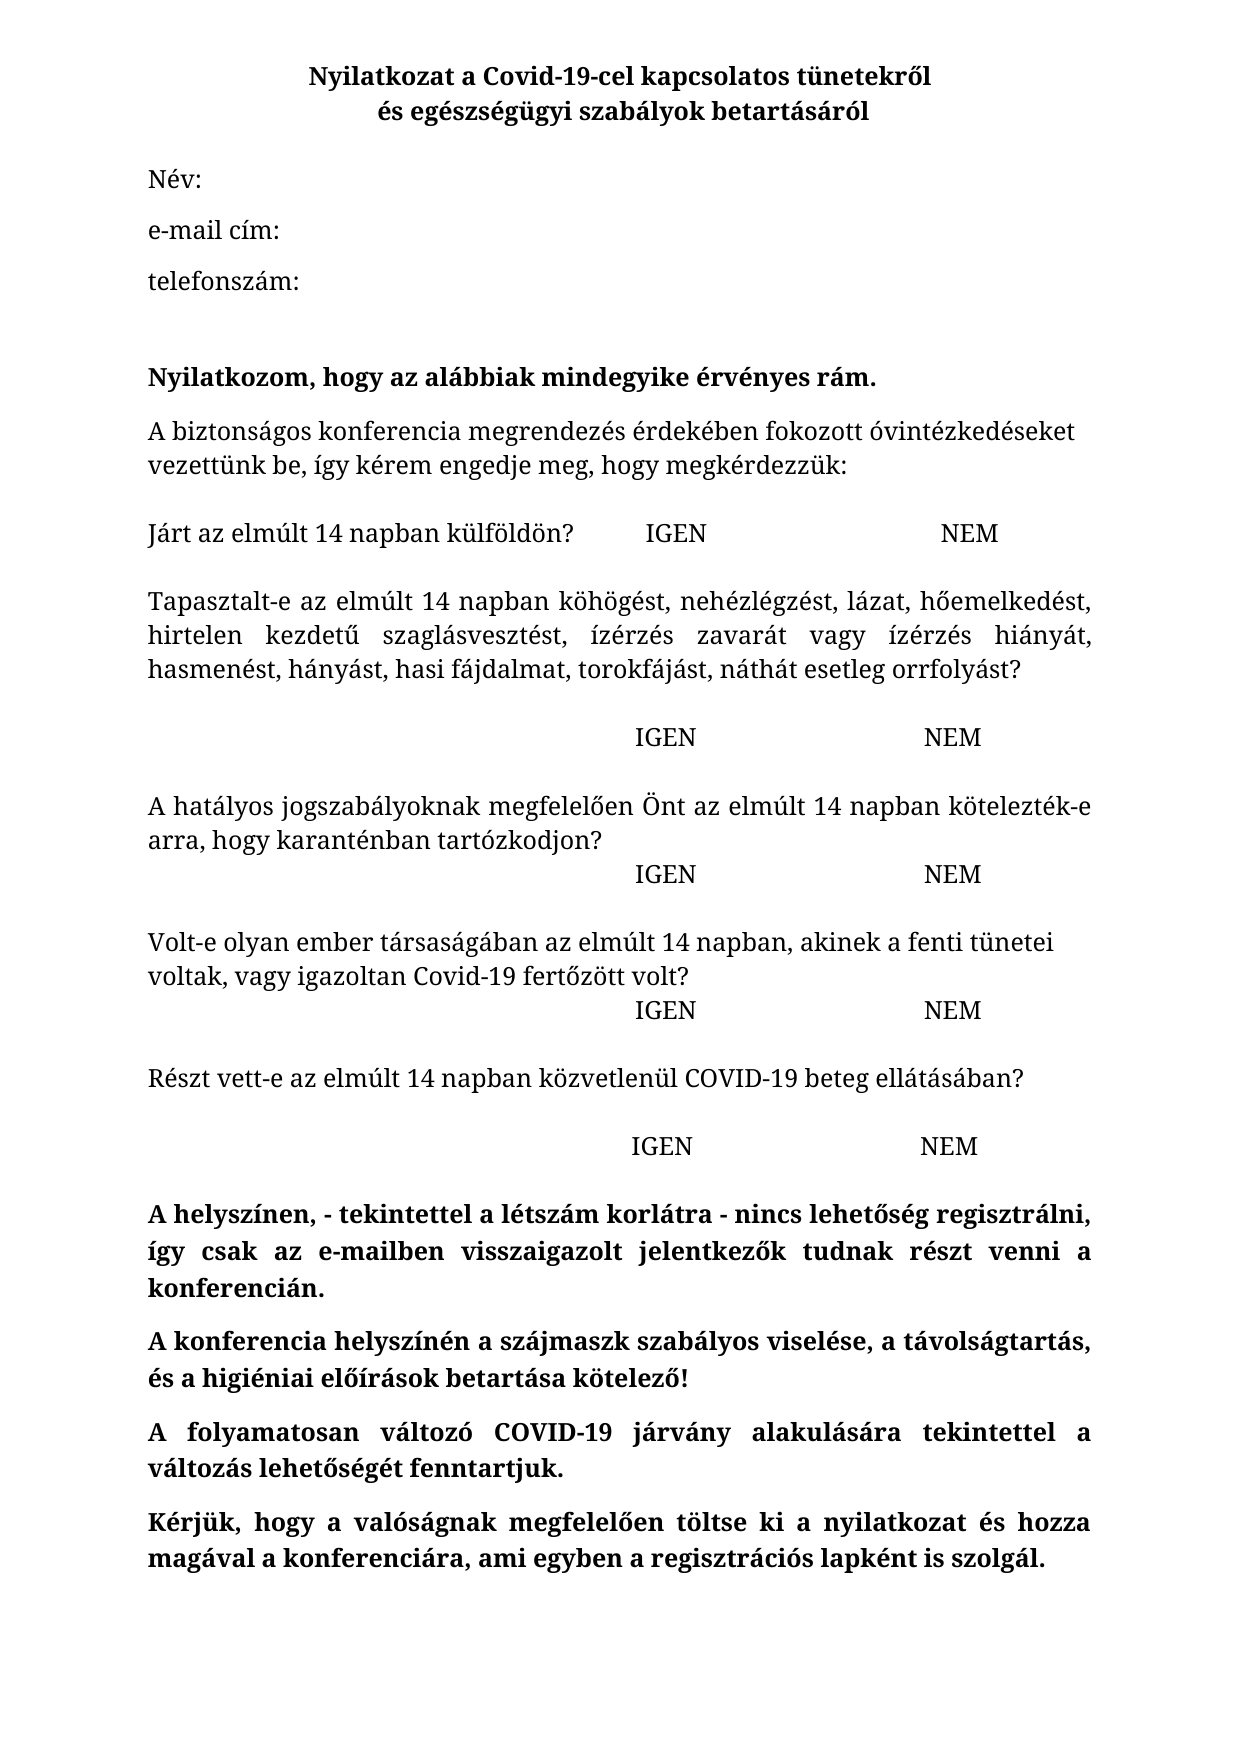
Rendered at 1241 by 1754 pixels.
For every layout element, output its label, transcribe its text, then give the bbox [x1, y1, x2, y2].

text Nyilatkozom, hogy az alábbiak mindegyike érvényes rám. [148, 360, 1093, 394]
text IGEN NEM [590, 720, 1093, 754]
text telefonszám: [148, 263, 1093, 297]
text A konferencia helyszínén a szájmaszk szabályos viselése, a távolságtartás, és a higiéniai előírások betartása kötelező! [148, 1324, 1093, 1395]
text IGEN NEM [516, 856, 1093, 890]
text Tapasztalt-e az elmúlt 14 napban köhögést, nehézlégzést, lázat, hőemelkedést, hirtelen kezdetű szaglásvesztést, ízérzés zavarát vagy ízérzés hiányát, hasmenést, hányást, hasi fájdalmat, torokfájást, náthát esetleg orrfolyást? [148, 584, 1093, 686]
text Kérjük, hogy a valóságnak megfelelően töltse ki a nyilatkozat és hozza magával a konferenciára, ami egyben a regisztrációs lapként is szolgál. [148, 1504, 1093, 1575]
text Volt-e olyan ember társaságában az elmúlt 14 napban, akinek a fenti tünetei voltak, vagy igazoltan Covid-19 fertőzött volt? [148, 924, 1093, 993]
text A folyamatosan változó COVID-19 járvány alakulására tekintettel a változás lehetőségét fenntartjuk. [148, 1414, 1093, 1485]
text Nyilatkozat a Covid-19-cel kapcsolatos tünetekről [148, 59, 1093, 93]
text Járt az elmúlt 14 napban külföldön? IGEN NEM [148, 516, 1093, 550]
text A helyszínen, - tekintettel a létszám korlátra - nincs lehetőség regisztrálni, így csak az e-mailben visszaigazolt jelentkezők tudnak részt venni a konferencián. [148, 1197, 1093, 1304]
text A hatályos jogszabályoknak megfelelően Önt az elmúlt 14 napban kötelezték-e arra, hogy karanténban tartózkodjon? [148, 788, 1093, 856]
text IGEN NEM [516, 993, 1093, 1027]
text IGEN NEM [516, 1129, 1093, 1163]
text Név: [148, 161, 1093, 195]
text Részt vett-e az elmúlt 14 napban közvetlenül COVID-19 beteg ellátásában? [148, 1061, 1093, 1095]
text A biztonságos konferencia megrendezés érdekében fokozott óvintézkedéseket vezettünk be, így kérem engedje meg, hogy megkérdezzük: [148, 413, 1093, 482]
text és egészségügyi szabályok betartásáról [148, 93, 1093, 127]
text e-mail cím: [148, 212, 1093, 246]
